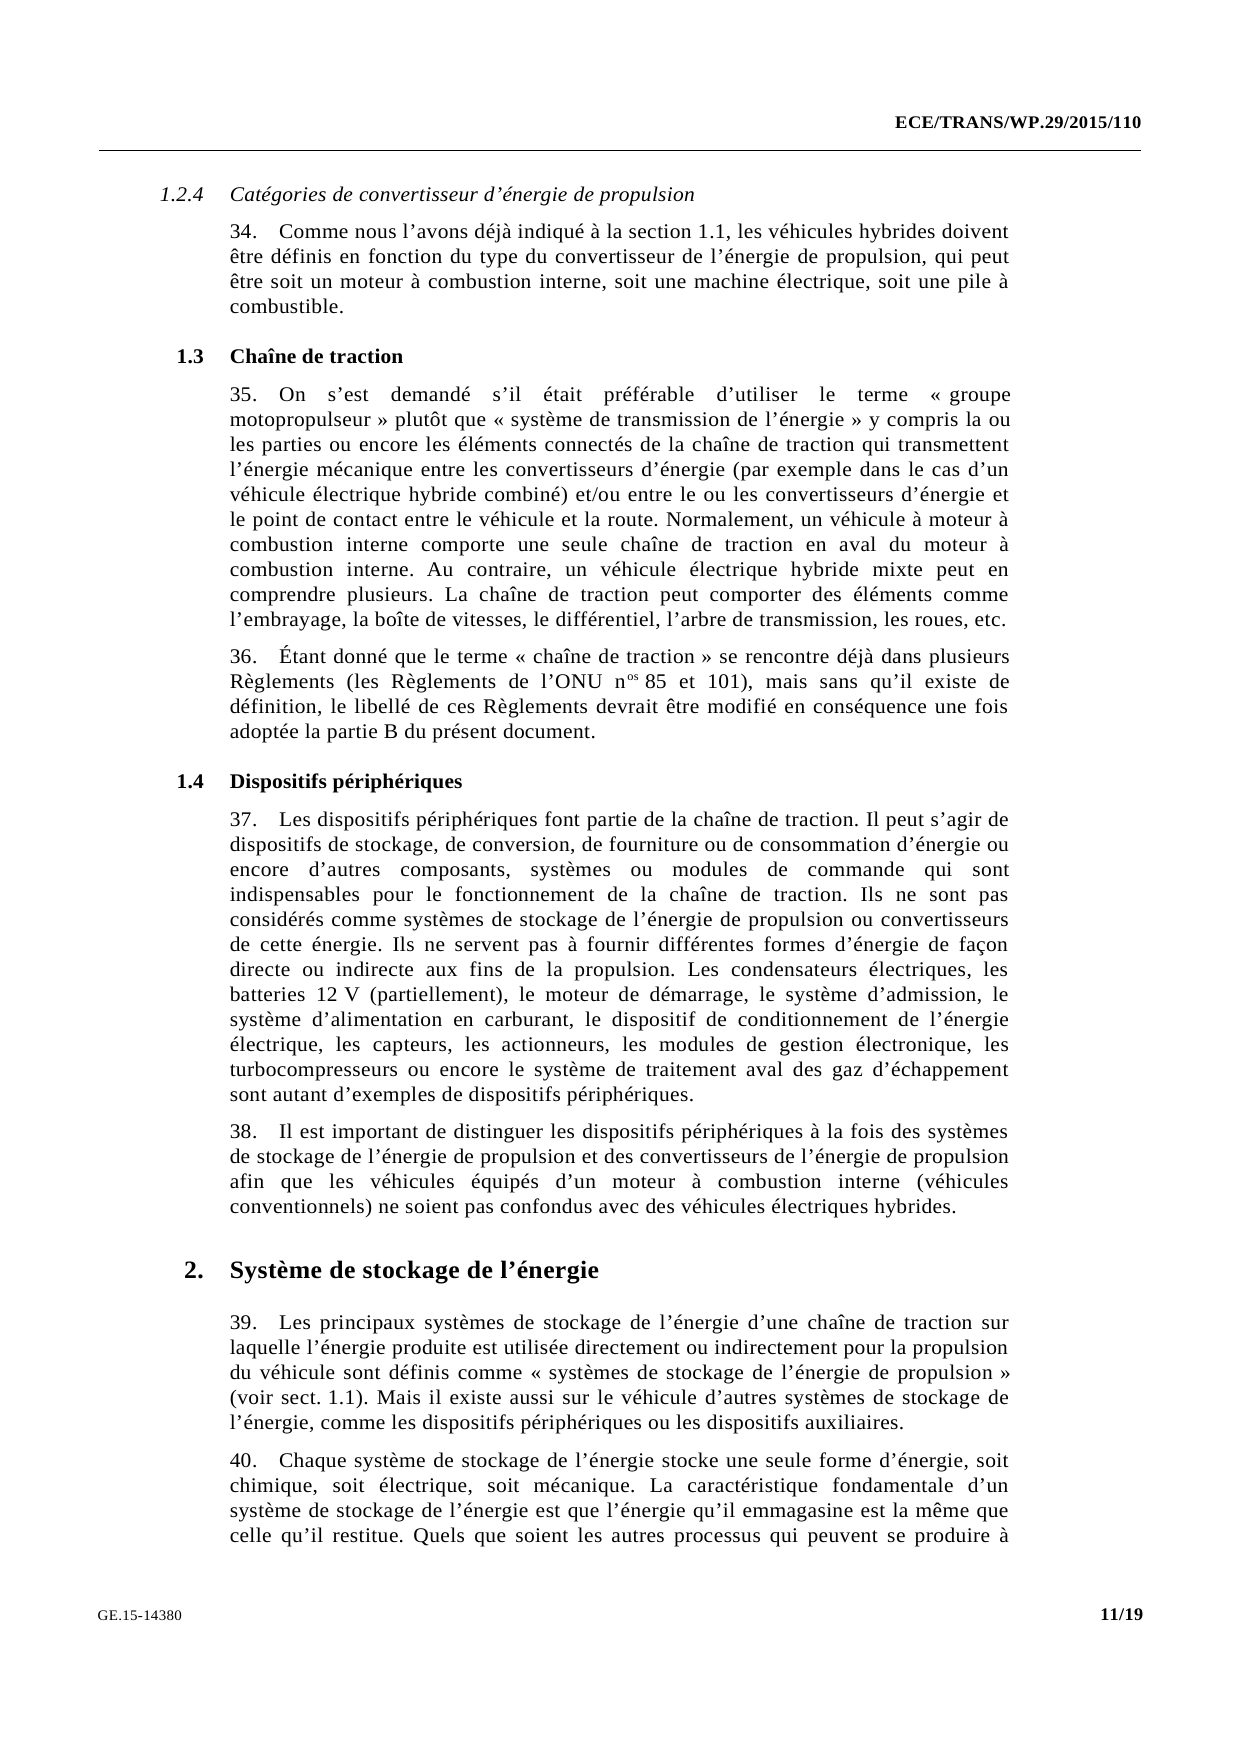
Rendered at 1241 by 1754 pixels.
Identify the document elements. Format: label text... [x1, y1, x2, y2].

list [229, 1447, 1011, 1547]
text 1.4 Dispositifs périphériques [97, 769, 1011, 794]
list Étant donné que le terme « chaîne de traction » se rencontre déjà dans plusieurs Règlements (les Règlements de l’ONU nos 85 et 101), mais sans qu’il existe de définition, le libellé de ces Règlements devrait être modifié en conséquence une fois adoptée la partie B du présent document. [229, 644, 1011, 744]
list Il est important de distinguer les dispositifs périphériques à la fois des systèmes de stockage de l’énergie de propulsion et des convertisseurs de l’énergie de propulsion afin que les véhicules équipés d’un moteur à combustion interne (véhicules conventionnels) ne soient pas confondus avec des véhicules électriques hybrides. [229, 1119, 1011, 1219]
list On s’est demandé s’il était préférable d’utiliser le terme « groupe motopropulseur » plutôt que « système de transmission de l’énergie » y compris la ou les parties ou encore les éléments connectés de la chaîne de traction qui transmettent l’énergie mécanique entre les convertisseurs d’énergie (par exemple dans le cas d’un véhicule électrique hybride combiné) et/ou entre le ou les convertisseurs d’énergie et le point de contact entre le véhicule et la route. Normalement, un véhicule à moteur à combustion interne comporte une seule chaîne de traction en aval du moteur à combustion interne. Au contraire, un véhicule électrique hybride mixte peut en comprendre plusieurs. La chaîne de traction peut comporter des éléments comme l’embrayage, la boîte de vitesses, le différentiel, l’arbre de transmission, les roues, etc. [229, 381, 1011, 631]
text 1.2.4 Catégories de convertisseur d’énergie de propulsion [97, 181, 1011, 206]
list Comme nous l’avons déjà indiqué à la section 1.1, les véhicules hybrides doivent être définis en fonction du type du convertisseur de l’énergie de propulsion, qui peut être soit un moteur à combustion interne, soit une machine électrique, soit une pile à combustible. [229, 219, 1011, 319]
list Les dispositifs périphériques font partie de la chaîne de traction. Il peut s’agir de dispositifs de stockage, de conversion, de fourniture ou de consommation d’énergie ou encore d’autres composants, systèmes ou modules de commande qui sont indispensables pour le fonctionnement de la chaîne de traction. Ils ne sont pas considérés comme systèmes de stockage de l’énergie de propulsion ou convertisseurs de cette énergie. Ils ne servent pas à fournir différentes formes d’énergie de façon directe ou indirecte aux fins de la propulsion. Les condensateurs électriques, les batteries 12 V (partiellement), le moteur de démarrage, le système d’admission, le système d’alimentation en carburant, le dispositif de conditionnement de l’énergie électrique, les capteurs, les actionneurs, les modules de gestion électronique, les turbocompresseurs ou encore le système de traitement aval des gaz d’échappement sont autant d’exemples de dispositifs périphériques. [229, 806, 1011, 1106]
text 1.3 Chaîne de traction [97, 344, 1011, 369]
text 2. Système de stockage de l’énergie [97, 1256, 1011, 1284]
list Les principaux systèmes de stockage de l’énergie d’une chaîne de traction sur laquelle l’énergie produite est utilisée directement ou indirectement pour la propulsion du véhicule sont définis comme « systèmes de stockage de l’énergie de propulsion » (voir sect. 1.1). Mais il existe aussi sur le véhicule d’autres systèmes de stockage de l’énergie, comme les dispositifs périphériques ou les dispositifs auxiliaires. [229, 1309, 1011, 1434]
